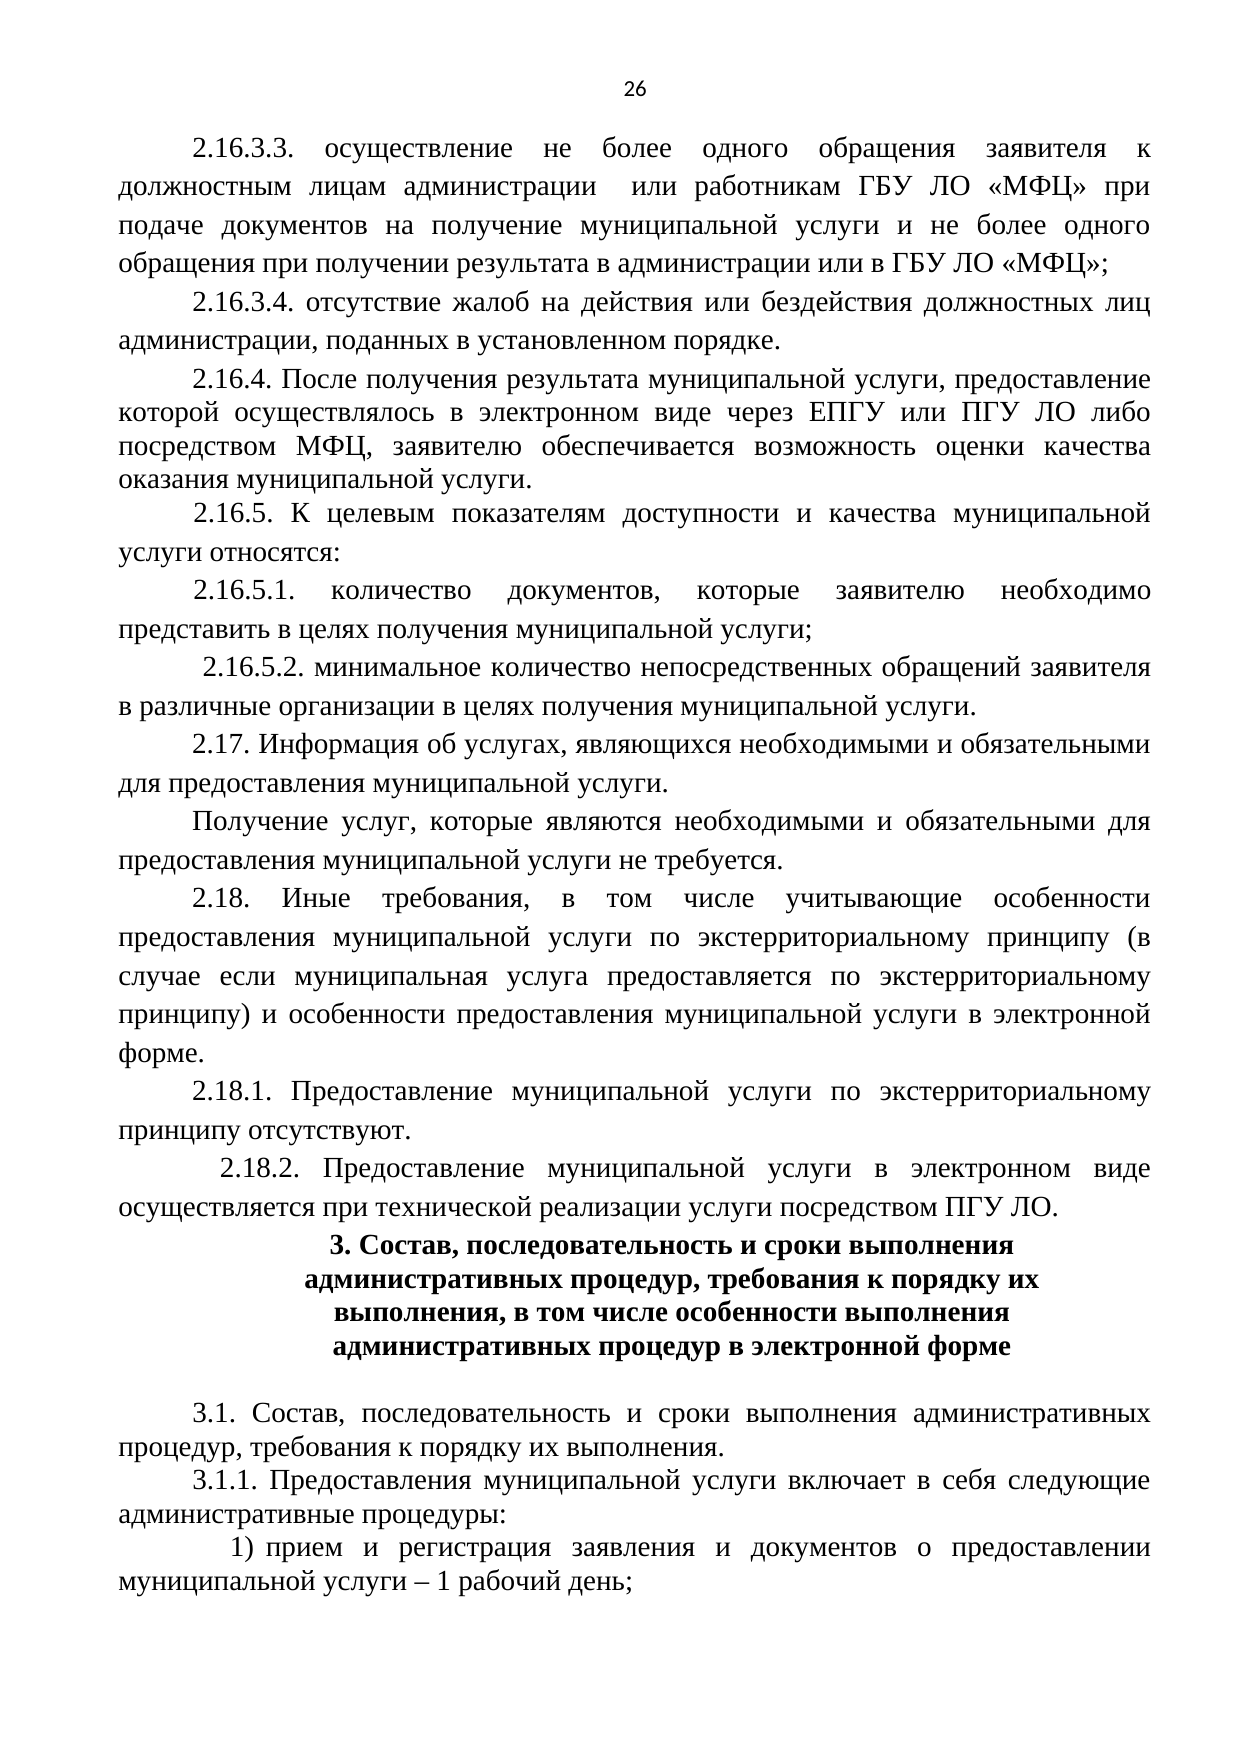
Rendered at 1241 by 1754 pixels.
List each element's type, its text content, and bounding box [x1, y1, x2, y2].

text Получение услуг, которые являются необходимыми и обязательными для предоставления муниципальной услуги не требуется. [118, 803, 1152, 876]
text выполнения, в том числе особенности выполнения [118, 1294, 1152, 1328]
text 2.18. Иные требования, в том числе учитывающие особенности предоставления муниципальной услуги по экстерриториальному принципу (в случае если муниципальная услуга предоставляется по экстерриториальному принципу) и особенности предоставления муниципальной услуги в электронной форме. [118, 881, 1152, 1068]
text административных процедур, требования к порядку их [118, 1261, 1152, 1294]
text 2.18.2. Предоставление муниципальной услуги в электронном виде осуществляется при технической реализации услуги посредством ПГУ ЛО. [118, 1150, 1152, 1222]
list прием и регистрация заявления и документов о предоставлении муниципальной услуги – 1 рабочий день; [118, 1529, 1152, 1596]
text 2.16.4. После получения результата муниципальной услуги, предоставление которой осуществлялось в электронном виде через ЕПГУ или ПГУ ЛО либо посредством МФЦ, заявителю обеспечивается возможность оценки качества оказания муниципальной услуги. [118, 361, 1152, 495]
text 2.16.3.4. отсутствие жалоб на действия или бездействия должностных лиц администрации, поданных в установленном порядке. [118, 284, 1152, 356]
text 2.18.1. Предоставление муниципальной услуги по экстерриториальному принципу отсутствуют. [118, 1073, 1152, 1145]
text административных процедур в электронной форме [118, 1328, 1152, 1362]
text 3.1. Состав, последовательность и сроки выполнения административных процедур, требования к порядку их выполнения. [118, 1395, 1152, 1462]
text 2.17. Информация об услугах, являющихся необходимыми и обязательными для предоставления муниципальной услуги. [118, 726, 1152, 798]
text 2.16.5.1. количество документов, которые заявителю необходимо представить в целях получения муниципальной услуги; [118, 572, 1152, 644]
text 2.16.5. К целевым показателям доступности и качества муниципальной услуги относятся: [118, 495, 1152, 567]
text 3.1.1. Предоставления муниципальной услуги включает в себя следующие административные процедуры: [118, 1462, 1152, 1529]
text 2.16.3.3. осуществление не более одного обращения заявителя к должностным лицам администрации или работникам ГБУ ЛО «МФЦ» при подаче документов на получение муниципальной услуги и не более одного обращения при получении результата в администрации или в ГБУ ЛО «МФЦ»; [118, 130, 1152, 279]
text 3. Состав, последовательность и сроки выполнения [118, 1227, 1152, 1261]
text 2.16.5.2. минимальное количество непосредственных обращений заявителя в различные организации в целях получения муниципальной услуги. [118, 649, 1152, 721]
